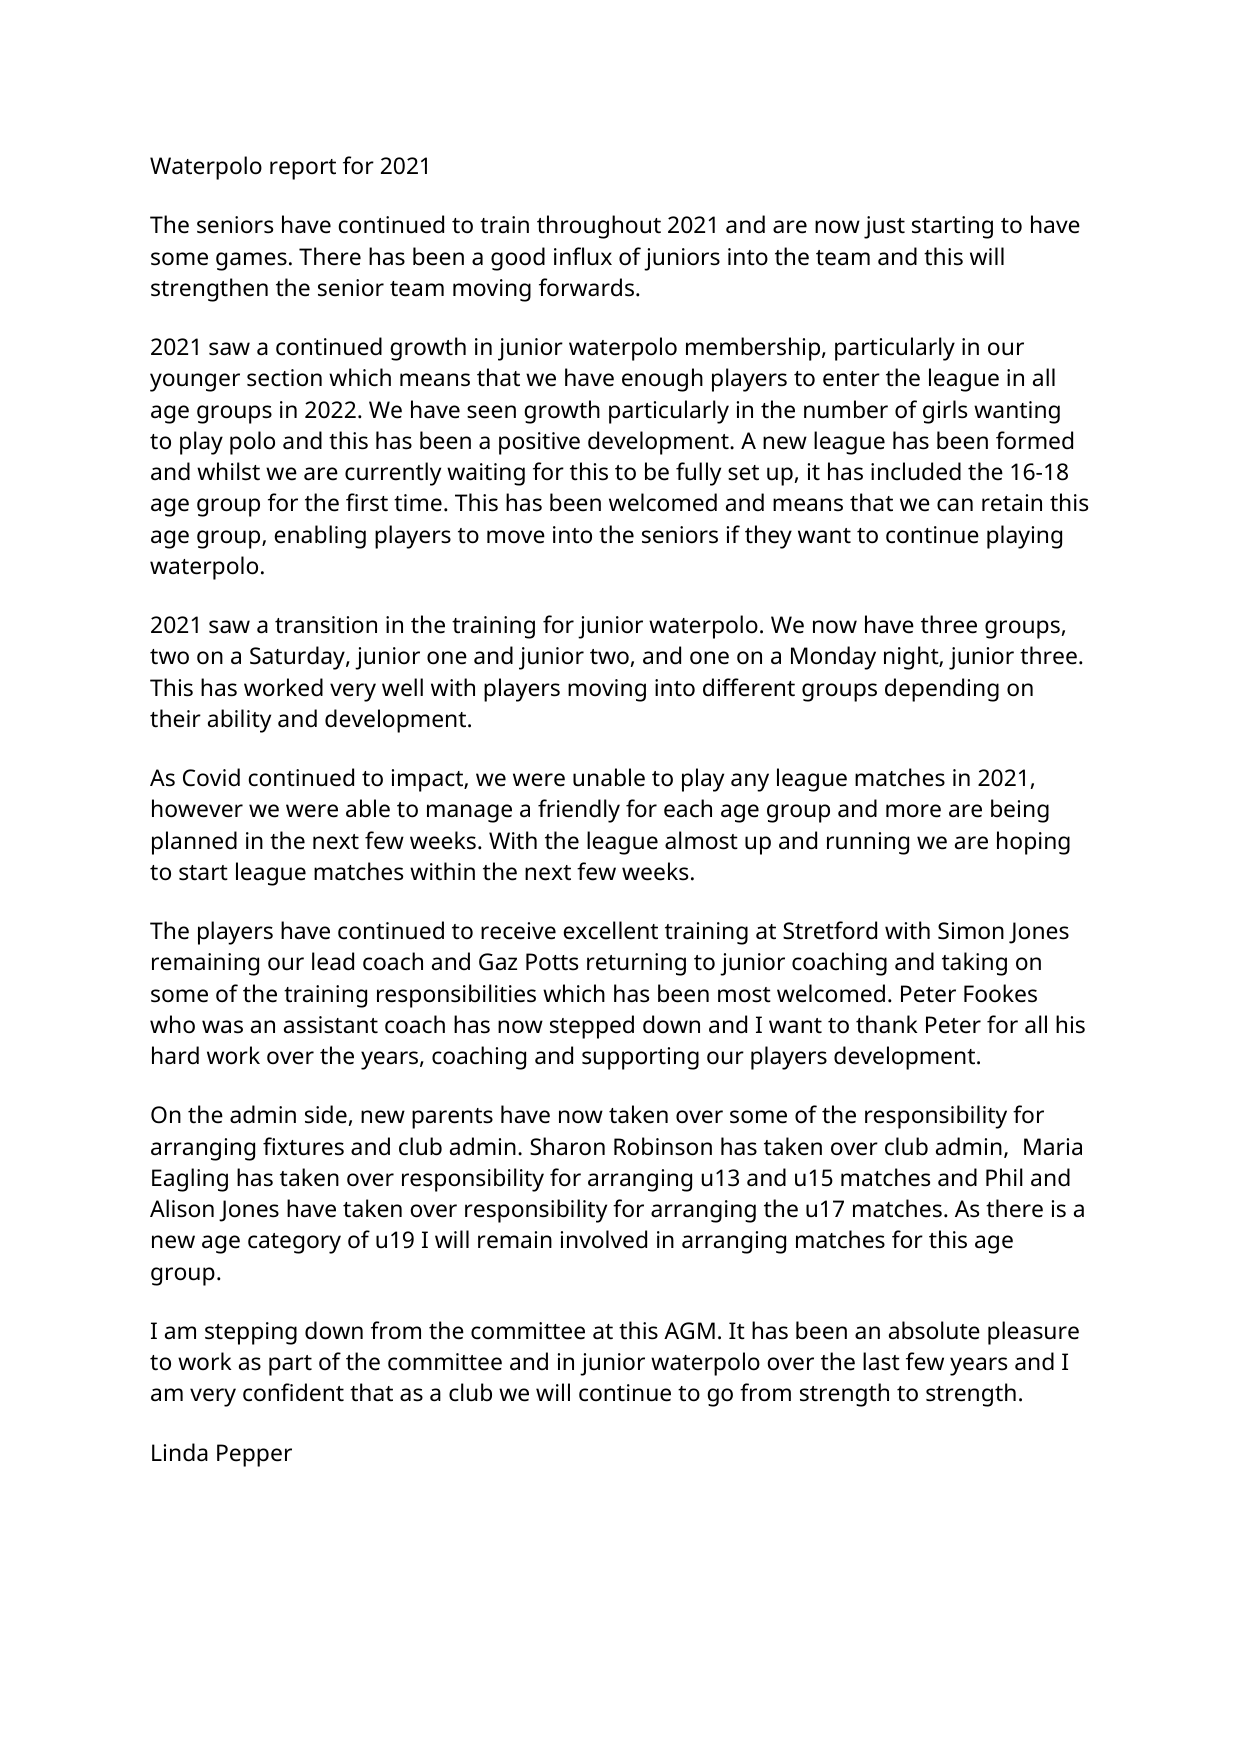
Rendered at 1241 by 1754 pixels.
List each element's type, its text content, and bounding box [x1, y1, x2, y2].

text 2021 saw a transition in the training for junior waterpolo. We now have three groups, two on a Saturday, junior one and junior two, and one on a Monday night, junior three. This has worked very well with players moving into different groups depending on their ability and development. [150, 609, 1090, 734]
text On the admin side, new parents have now taken over some of the responsibility for arranging fixtures and club admin. Sharon Robinson has taken over club admin, Maria Eagling has taken over responsibility for arranging u13 and u15 matches and Phil and Alison Jones have taken over responsibility for arranging the u17 matches. As there is a new age category of u19 I will remain involved in arranging matches for this age group. [150, 1099, 1090, 1287]
text Waterpolo report for 2021 [150, 150, 1090, 181]
text The players have continued to receive excellent training at Stretford with Simon Jones remaining our lead coach and Gaz Potts returning to junior coaching and taking on some of the training responsibilities which has been most welcomed. Peter Fookes who was an assistant coach has now stepped down and I want to thank Peter for all his hard work over the years, coaching and supporting our players development. [150, 915, 1090, 1071]
text As Covid continued to impact, we were unable to play any league matches in 2021, however we were able to manage a friendly for each age group and more are being planned in the next few weeks. With the league almost up and running we are hoping to start league matches within the next few weeks. [150, 762, 1090, 887]
text The seniors have continued to train throughout 2021 and are now just starting to have some games. There has been a good influx of juniors into the team and this will strengthen the senior team moving forwards. [150, 209, 1090, 303]
text 2021 saw a continued growth in junior waterpolo membership, particularly in our younger section which means that we have enough players to enter the league in all age groups in 2022. We have seen growth particularly in the number of girls wanting to play polo and this has been a positive development. A new league has been formed and whilst we are currently waiting for this to be fully set up, it has included the 16-18 age group for the first time. This has been welcomed and means that we can retain this age group, enabling players to move into the seniors if they want to continue playing waterpolo. [150, 331, 1090, 581]
text Linda Pepper [150, 1437, 1090, 1468]
text I am stepping down from the committee at this AGM. It has been an absolute pleasure to work as part of the committee and in junior waterpolo over the last few years and I am very confident that as a club we will continue to go from strength to strength. [150, 1315, 1090, 1409]
